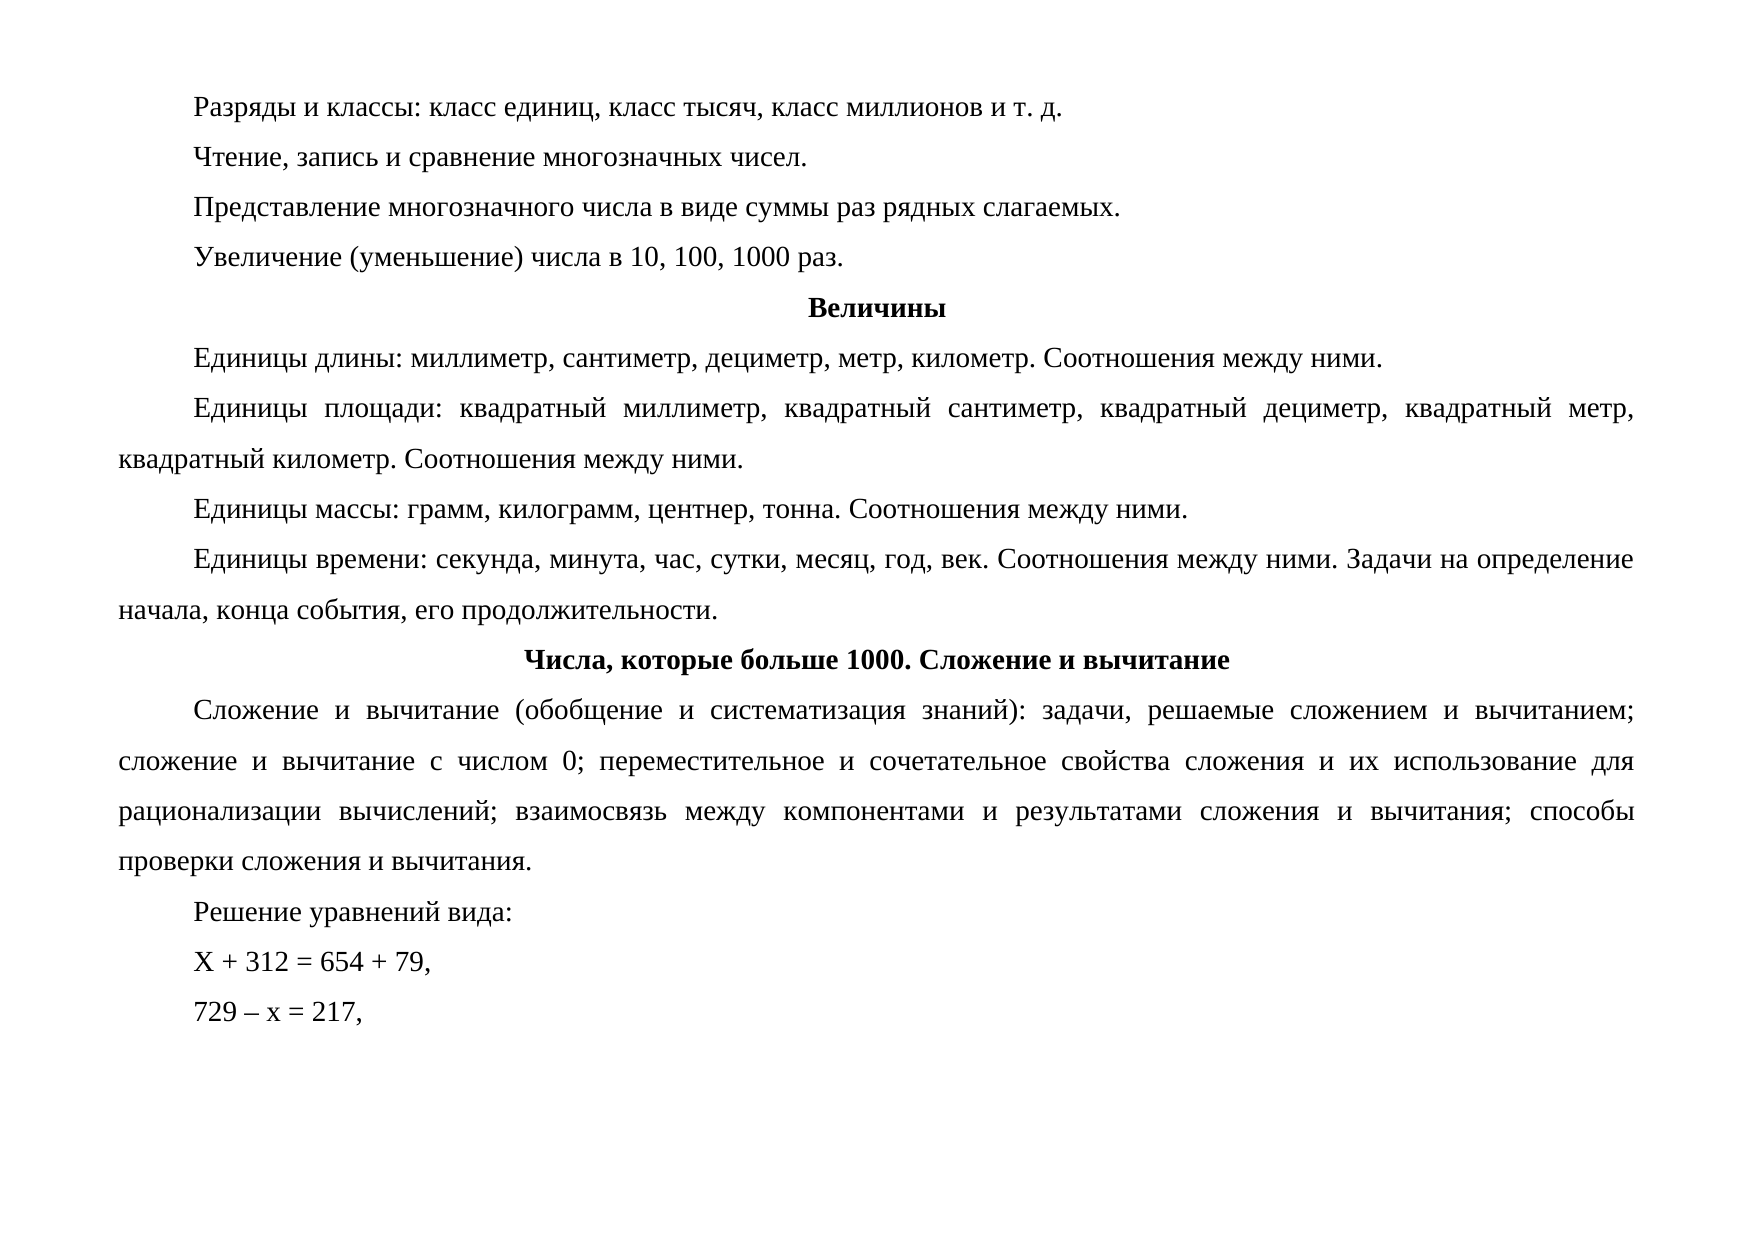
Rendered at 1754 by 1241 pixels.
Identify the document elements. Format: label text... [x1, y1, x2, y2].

text Представление многозначного числа в виде суммы раз рядных слагаемых. [118, 189, 1636, 223]
text Х + 312 = 654 + 79, [118, 944, 1636, 977]
text Чтение, запись и сравнение многозначных чисел. [118, 139, 1636, 172]
text Величины [118, 290, 1636, 323]
text 729 – х = 217, [118, 994, 1636, 1028]
text Единицы длины: миллиметр, сантиметр, дециметр, метр, километр. Соотношения между ними. [118, 340, 1636, 374]
text Решение уравнений вида: [118, 894, 1636, 927]
text Единицы времени: секунда, минута, час, сутки, месяц, год, век. Соотношения между ними. Задачи на определение начала, конца события, его продолжительности. [118, 541, 1636, 625]
text Сложение и вычитание (обобщение и систематизация знаний): задачи, решаемые сложением и вычитанием; сложение и вычитание с числом 0; переместительное и сочетательное свойства сложения и их использование для рационализации вычислений; взаимосвязь между компонентами и результатами сложения и вычитания; способы проверки сложения и вычитания. [118, 692, 1636, 877]
text Числа, которые больше 1000. Сложение и вычитание [118, 642, 1636, 676]
text Разряды и классы: класс единиц, класс тысяч, класс миллионов и т. д. [118, 89, 1636, 122]
text Единицы площади: квадратный миллиметр, квадратный сантиметр, квадратный дециметр, квадратный метр, квадратный километр. Соотношения между ними. [118, 391, 1636, 474]
text Единицы массы: грамм, килограмм, центнер, тонна. Соотношения между ними. [118, 491, 1636, 525]
text Увеличение (уменьшение) числа в 10, 100, 1000 раз. [118, 239, 1636, 273]
